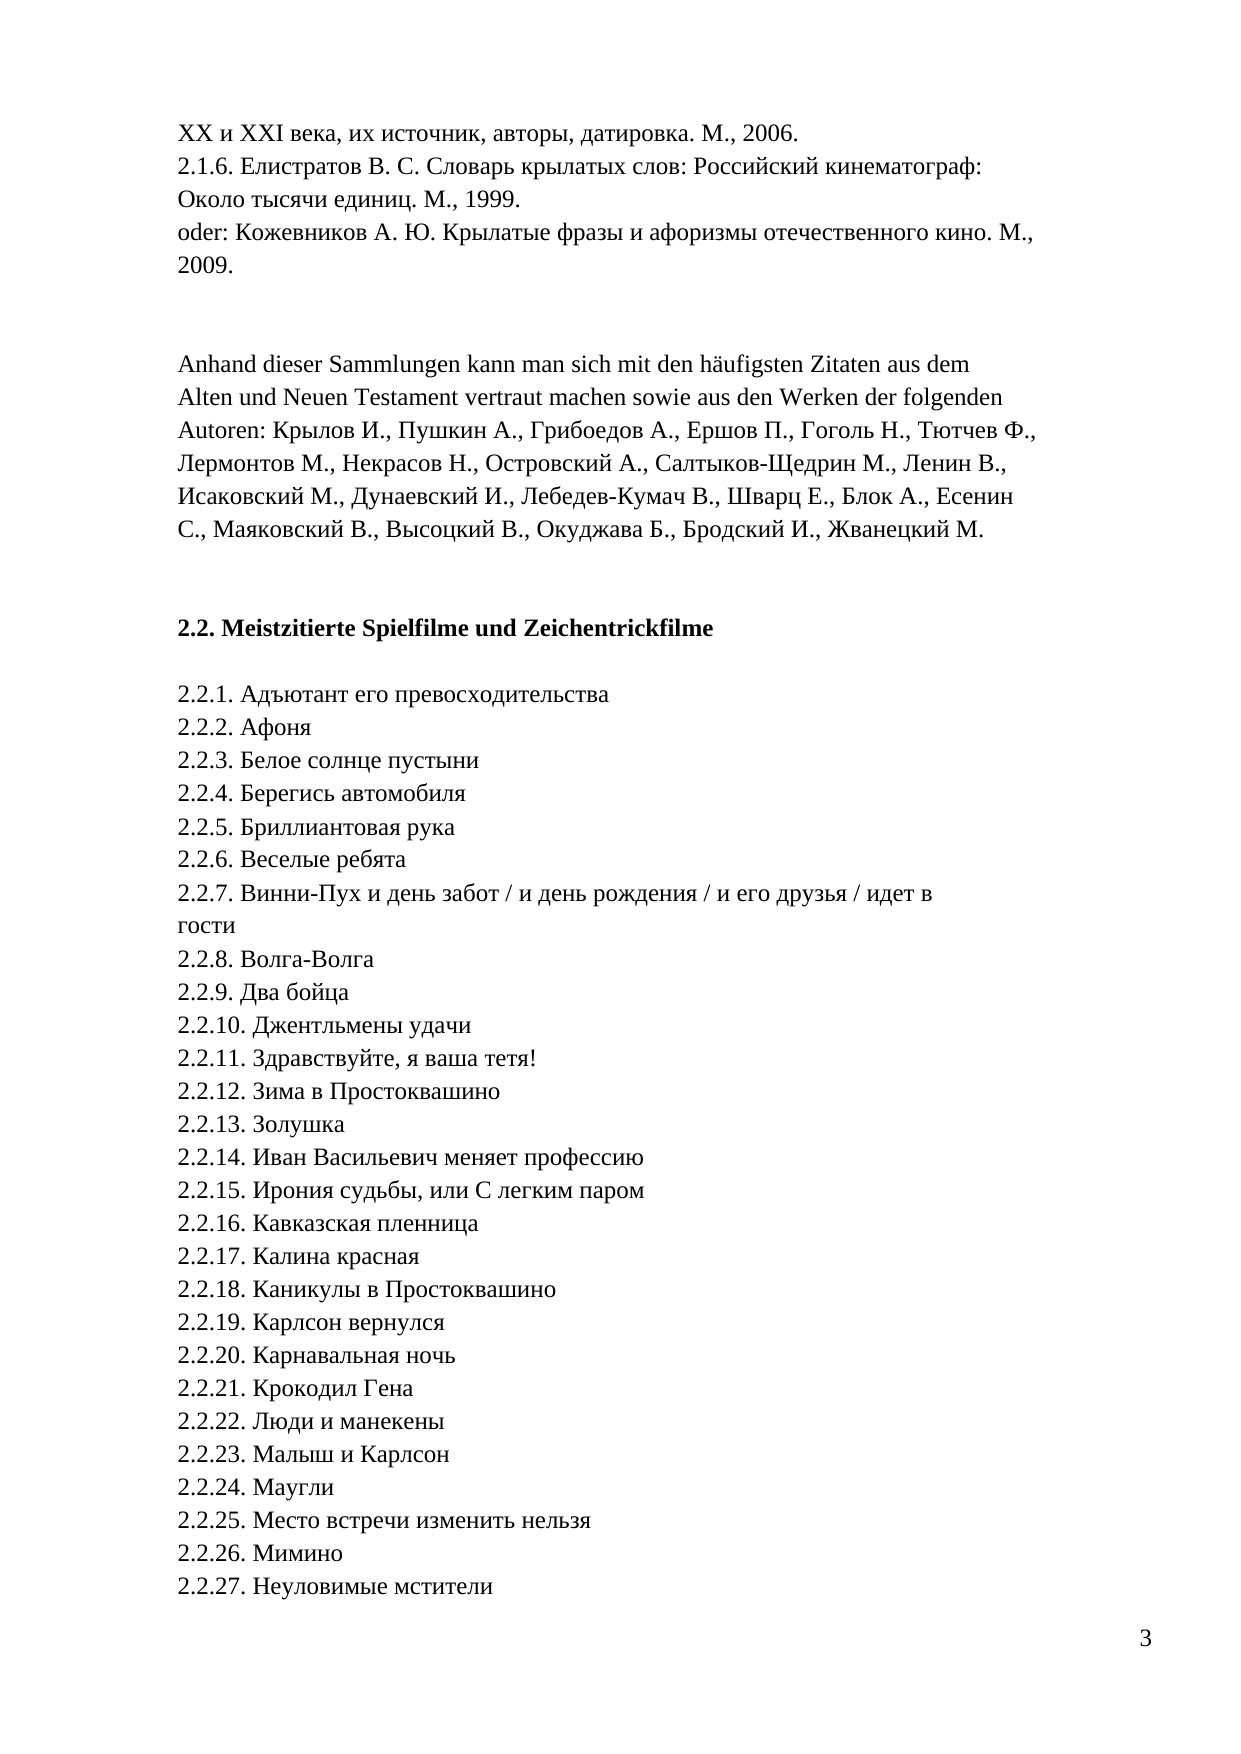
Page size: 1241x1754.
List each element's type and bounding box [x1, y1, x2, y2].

text [177, 118, 1152, 1600]
